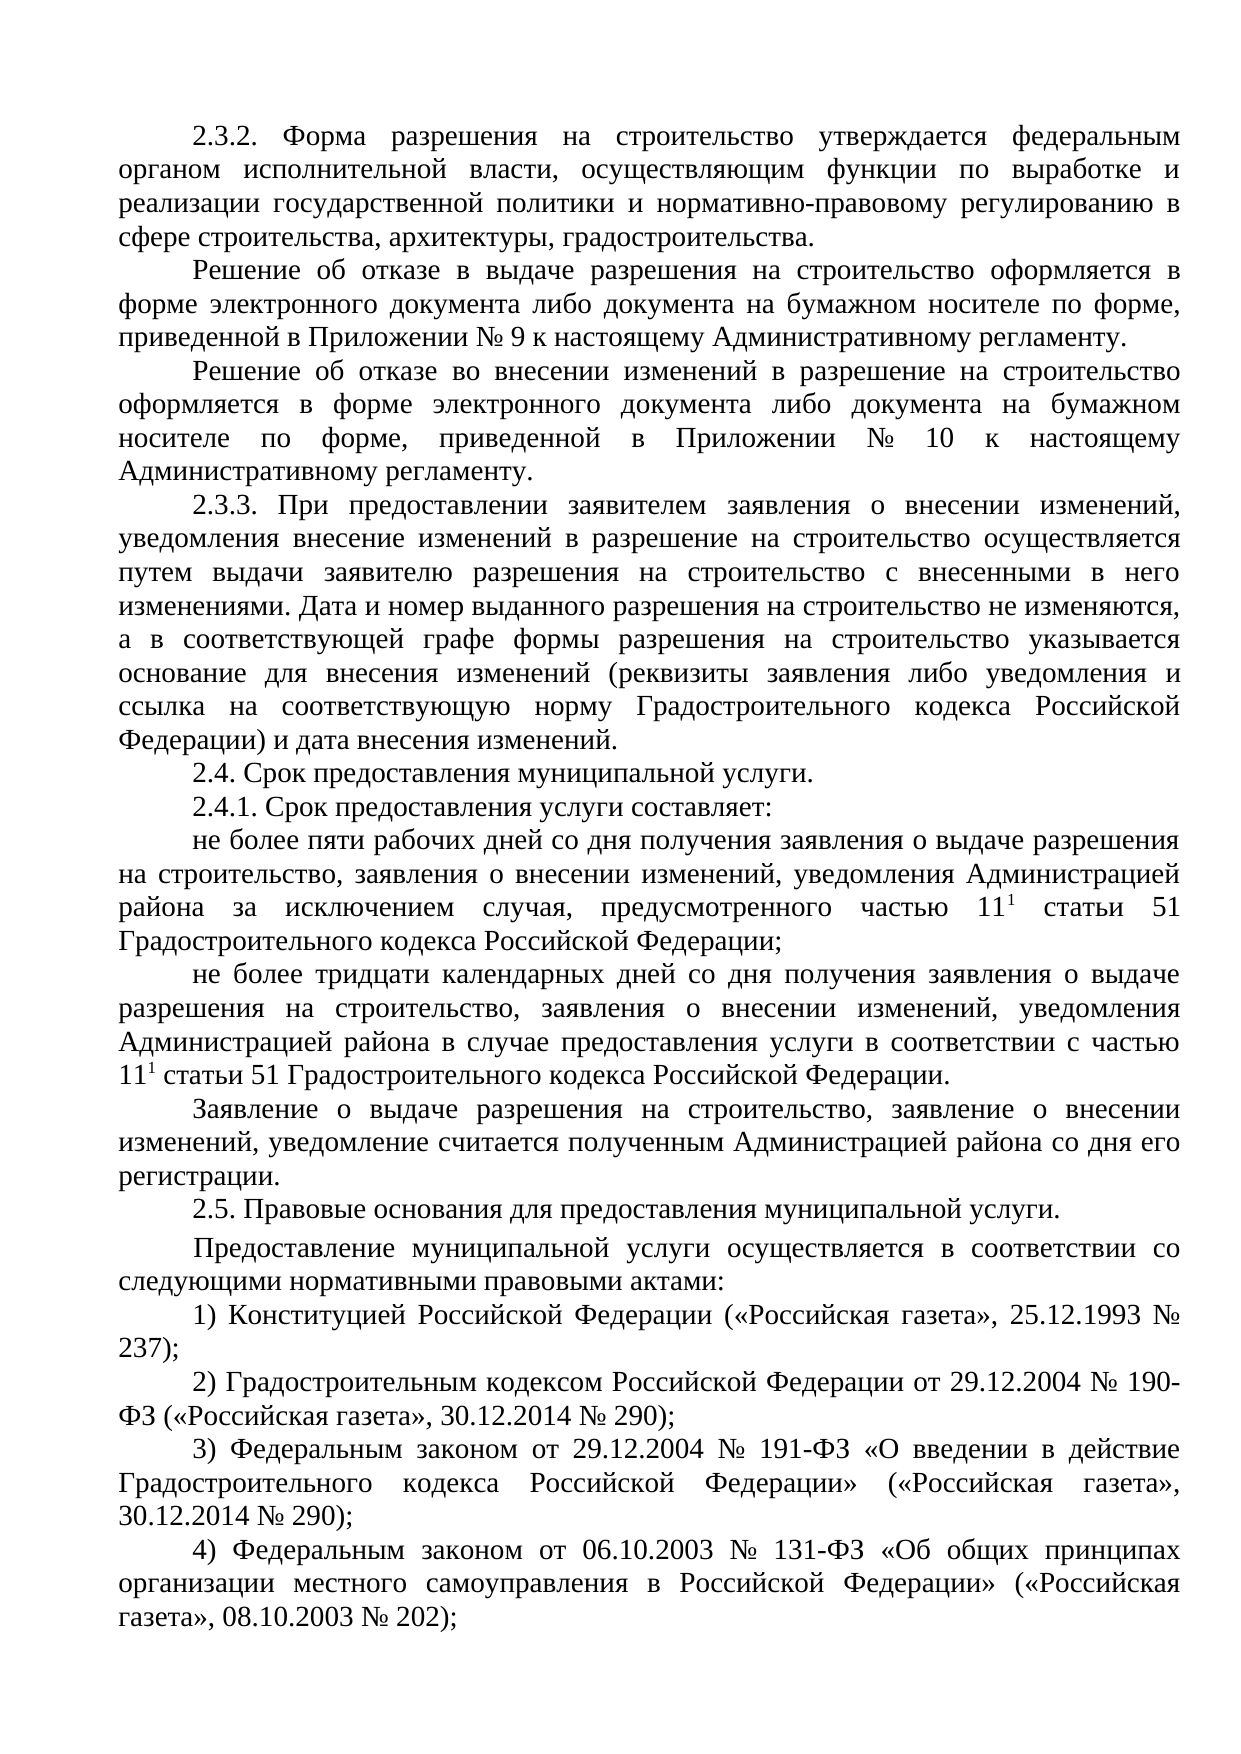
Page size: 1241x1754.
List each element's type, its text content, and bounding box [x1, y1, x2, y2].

text 2.3.2. Форма разрешения на строительство утверждается федеральным органом исполнительной власти, осуществляющим функции по выработке и реализации государственной политики и нормативно-правовому регулированию в сфере строительства, архитектуры, градостроительства. [118, 118, 1181, 252]
text Решение об отказе в выдаче разрешения на строительство оформляется в форме электронного документа либо документа на бумажном носителе по форме, приведенной в Приложении № 9 к настоящему Административному регламенту. [118, 252, 1181, 353]
text Решение об отказе во внесении изменений в разрешение на строительство оформляется в форме электронного документа либо документа на бумажном носителе по форме, приведенной в Приложении № 10 к настоящему Административному регламенту. [118, 353, 1181, 487]
text Заявление о выдаче разрешения на строительство, заявление о внесении изменений, уведомление считается полученным Администрацией района со дня его регистрации. [118, 1091, 1181, 1191]
text 2.5. Правовые основания для предоставления муниципальной услуги. [118, 1191, 1181, 1225]
text Предоставление муниципальной услуги осуществляется в соответствии со следующими нормативными правовыми актами: [118, 1230, 1181, 1297]
text 4) Федеральным законом от 06.10.2003 № 131-ФЗ «Об общих принципах организации местного самоуправления в Российской Федерации» («Российская газета», 08.10.2003 № 202); [118, 1532, 1181, 1632]
text 2.4.1. Срок предоставления услуги составляет: [118, 789, 1181, 822]
text 2) Градостроительным кодексом Российской Федерации от 29.12.2004 № 190-ФЗ («Российская газета», 30.12.2014 № 290); [118, 1364, 1181, 1431]
text не более пяти рабочих дней со дня получения заявления о выдаче разрешения на строительство, заявления о внесении изменений, уведомления Администрацией района за исключением случая, предусмотренного частью 111 статьи 51 Градостроительного кодекса Российской Федерации; [118, 822, 1181, 957]
text 2.3.3. При предоставлении заявителем заявления о внесении изменений, уведомления внесение изменений в разрешение на строительство осуществляется путем выдачи заявителю разрешения на строительство с внесенными в него изменениями. Дата и номер выданного разрешения на строительство не изменяются, а в соответствующей графе формы разрешения на строительство указывается основание для внесения изменений (реквизиты заявления либо уведомления и ссылка на соответствующую норму Градостроительного кодекса Российской Федерации) и дата внесения изменений. [118, 487, 1181, 755]
text 3) Федеральным законом от 29.12.2004 № 191-ФЗ «О введении в действие Градостроительного кодекса Российской Федерации» («Российская газета», 30.12.2014 № 290); [118, 1431, 1181, 1532]
text не более тридцати календарных дней со дня получения заявления о выдаче разрешения на строительство, заявления о внесении изменений, уведомления Администрацией района в случае предоставления услуги в соответствии с частью 111 статьи 51 Градостроительного кодекса Российской Федерации. [118, 957, 1181, 1091]
text 1) Конституцией Российской Федерации («Российская газета», 25.12.1993 № 237); [118, 1297, 1181, 1364]
text 2.4. Срок предоставления муниципальной услуги. [118, 755, 1181, 789]
